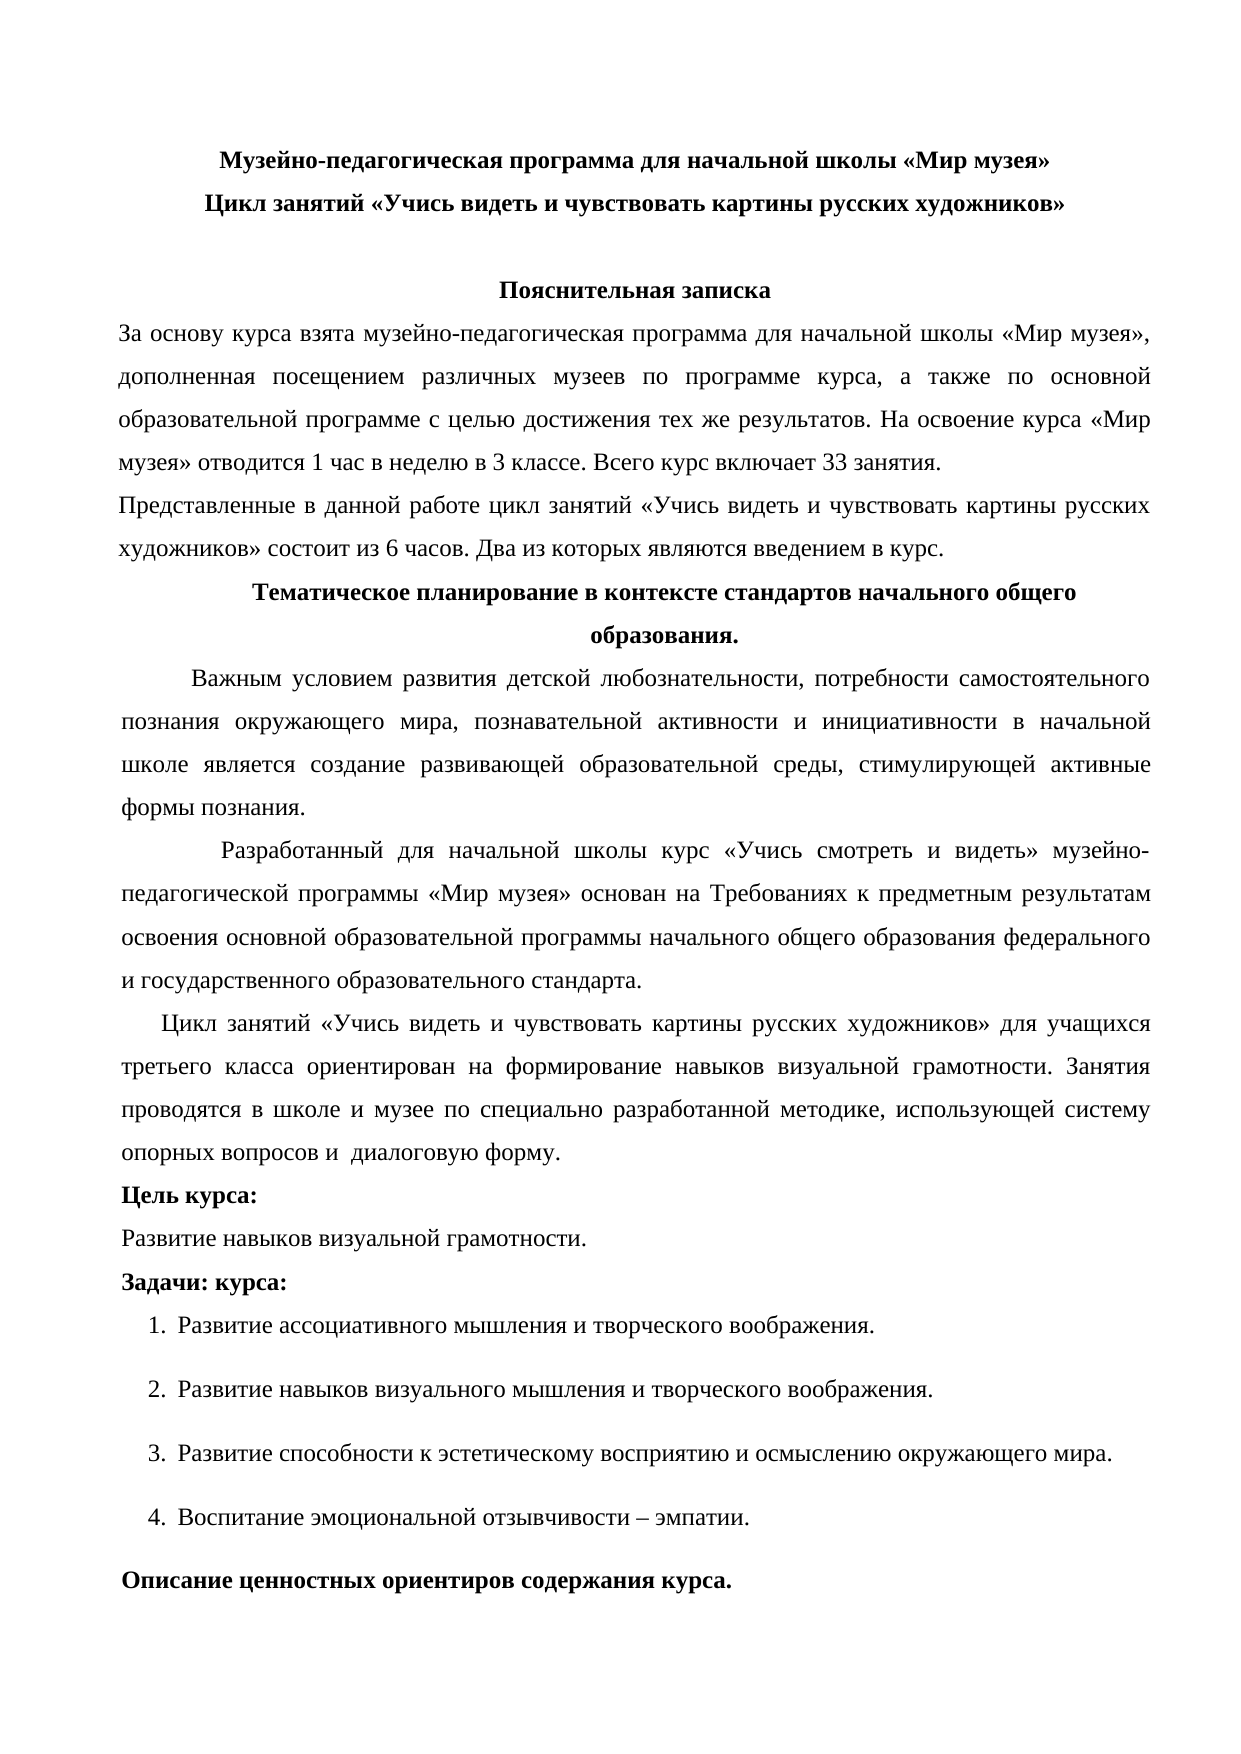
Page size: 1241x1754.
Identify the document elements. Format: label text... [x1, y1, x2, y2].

text Пояснительная записка [118, 275, 1152, 303]
text Важным условием развития детской любознательности, потребности самостоятельного познания окружающего мира, познавательной активности и инициативности в начальной школе является создание развивающей образовательной среды, стимулирующей активные формы познания. [121, 663, 1152, 821]
text Цикл занятий «Учись видеть и чувствовать картины русских художников» [118, 188, 1152, 217]
text Разработанный для начальной школы курс «Учись смотреть и видеть» музейно-педагогической программы «Мир музея» основан на Требованиях к предметным результатам освоения основной образовательной программы начального общего образования федерального и государственного образовательного стандарта. [121, 835, 1152, 993]
text Задачи: курса: [121, 1267, 1152, 1295]
text Представленные в данной работе цикл занятий «Учись видеть и чувствовать картины русских художников» состоит из 6 часов. Два из которых являются введением в курс. [118, 490, 1152, 562]
text Музейно-педагогическая программа для начальной школы «Мир музея» [118, 145, 1152, 174]
text Цикл занятий «Учись видеть и чувствовать картины русских художников» для учащихся третьего класса ориентирован на формирование навыков визуальной грамотности. Занятия проводятся в школе и музее по специально разработанной методике, использующей систему опорных вопросов и диалоговую форму. [121, 1008, 1152, 1166]
text Тематическое планирование в контексте стандартов начального общего образования. [177, 577, 1152, 648]
text За основу курса взята музейно-педагогическая программа для начальной школы «Мир музея», дополненная посещением различных музеев по программе курса, а также по основной образовательной программе с целью достижения тех же результатов. На освоение курса «Мир музея» отводится 1 час в неделю в 3 классе. Всего курс включает 33 занятия. [118, 318, 1152, 476]
text Развитие навыков визуальной грамотности. [121, 1223, 1152, 1252]
list Развитие способности к эстетическому восприятию и осмыслению окружающего мира. [148, 1438, 1152, 1466]
list Воспитание эмоциональной отзывчивости – эмпатии. [148, 1502, 1152, 1530]
text Цель курса: [121, 1180, 1152, 1209]
text Описание ценностных ориентиров содержания курса. [121, 1566, 1152, 1594]
list Развитие навыков визуального мышления и творческого воображения. [148, 1374, 1152, 1402]
list Развитие ассоциативного мышления и творческого воображения. [148, 1310, 1152, 1338]
